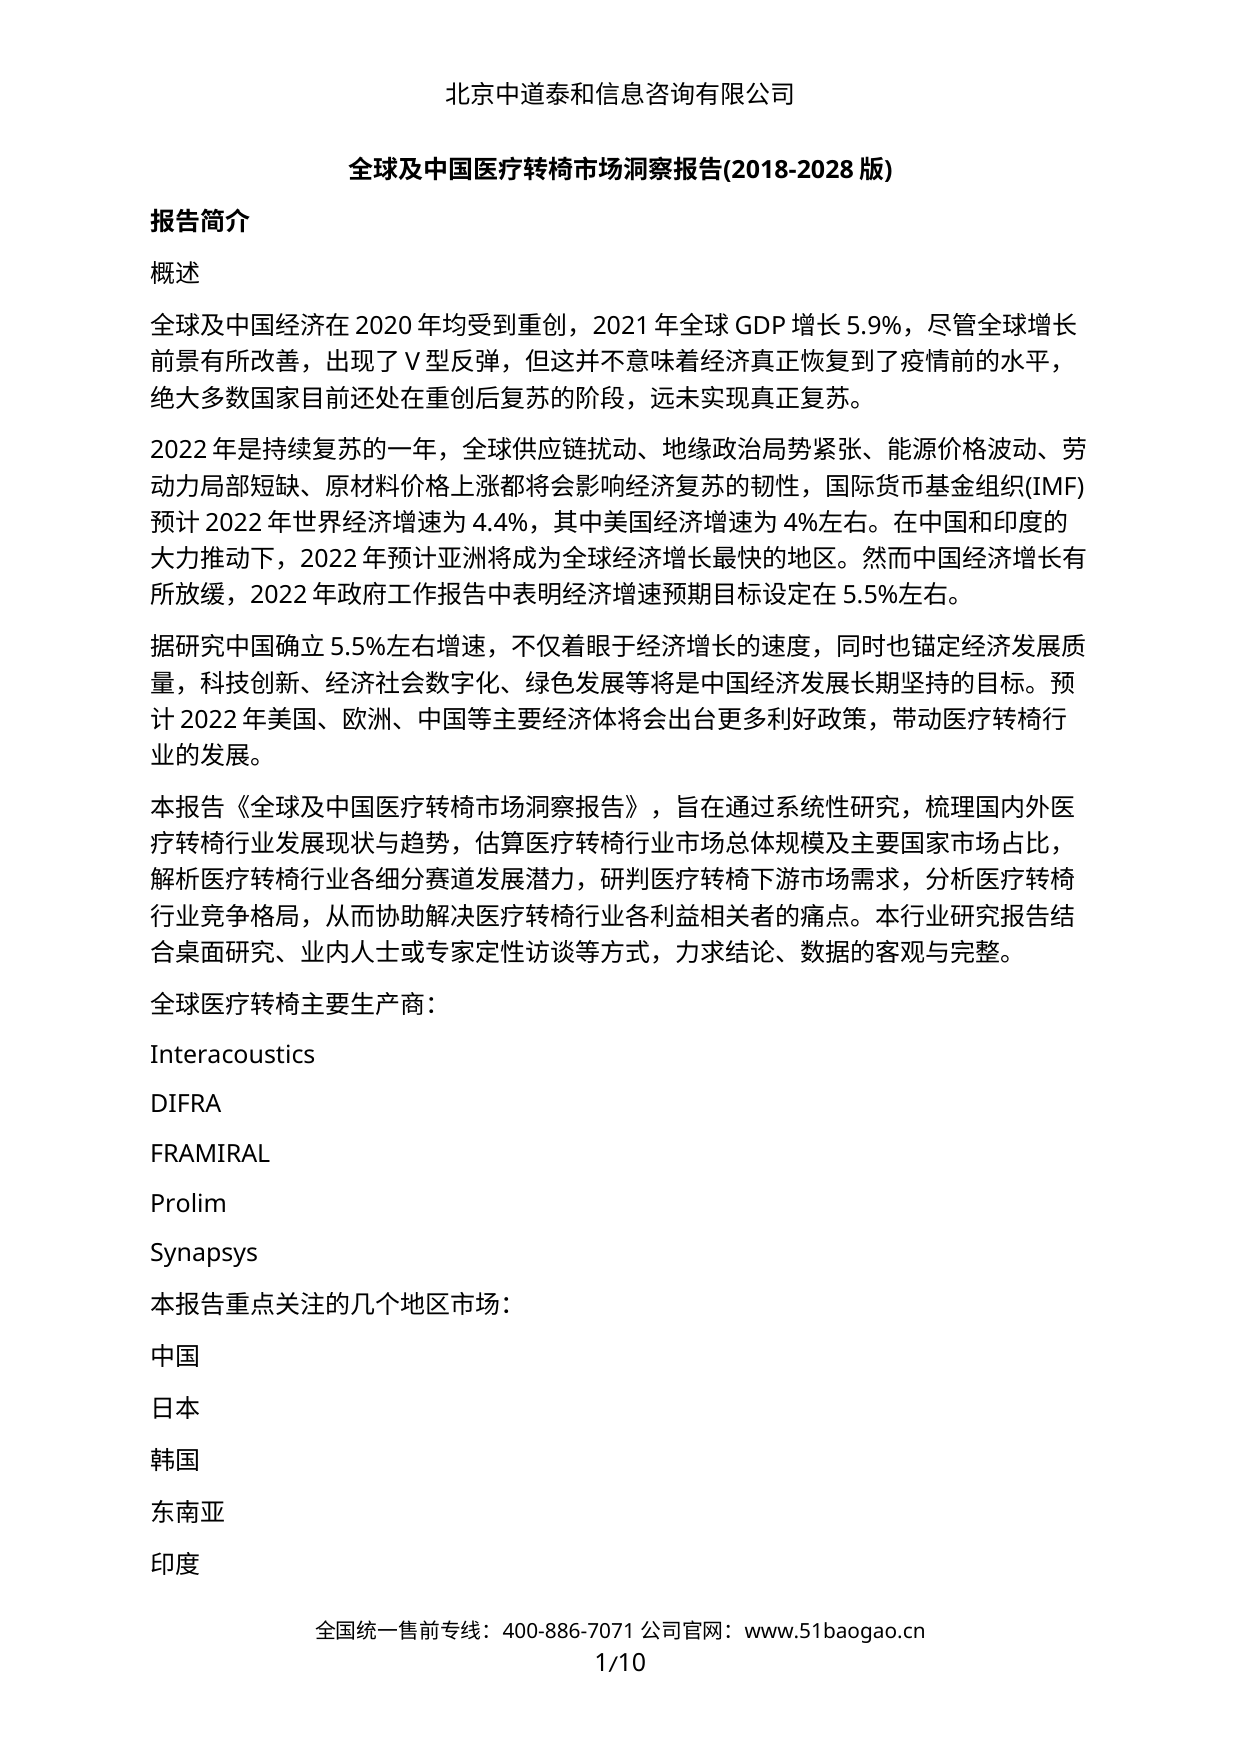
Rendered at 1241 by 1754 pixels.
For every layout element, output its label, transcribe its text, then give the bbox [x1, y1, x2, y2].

text 2022年是持续复苏的一年，全球供应链扰动、地缘政治局势紧张、能源价格波动、劳动力局部短缺、原材料价格上涨都将会影响经济复苏的韧性，国际货币基金组织(IMF)预计2022年世界经济增速为4.4%，其中美国经济增速为4%左右。在中国和印度的大力推动下，2022年预计亚洲将成为全球经济增长最快的地区。然而中国经济增长有所放缓，2022年政府工作报告中表明经济增速预期目标设定在5.5%左右。 [150, 430, 1090, 611]
text Interacoustics [150, 1036, 1090, 1070]
text 日本 [150, 1388, 1090, 1425]
text 全球及中国医疗转椅市场洞察报告(2018-2028版) [150, 150, 1090, 186]
text DIFRA [150, 1086, 1090, 1120]
text 中国 [150, 1337, 1090, 1373]
text 全球及中国经济在2020年均受到重创，2021年全球GDP增长5.9%，尽管全球增长前景有所改善，出现了V型反弹，但这并不意味着经济真正恢复到了疫情前的水平，绝大多数国家目前还处在重创后复苏的阶段，远未实现真正复苏。 [150, 306, 1090, 414]
text 印度 [150, 1544, 1090, 1580]
text Prolim [150, 1185, 1090, 1219]
text Synapsys [150, 1235, 1090, 1269]
text 本报告重点关注的几个地区市场： [150, 1285, 1090, 1321]
text 韩国 [150, 1440, 1090, 1477]
text 据研究中国确立5.5%左右增速，不仅着眼于经济增长的速度，同时也锚定经济发展质量，科技创新、经济社会数字化、绿色发展等将是中国经济发展长期坚持的目标。预计2022年美国、欧洲、中国等主要经济体将会出台更多利好政策，带动医疗转椅行业的发展。 [150, 627, 1090, 772]
text FRAMIRAL [150, 1136, 1090, 1170]
text 概述 [150, 254, 1090, 290]
text 东南亚 [150, 1492, 1090, 1528]
text 报告简介 [150, 202, 1090, 238]
text 本报告《全球及中国医疗转椅市场洞察报告》，旨在通过系统性研究，梳理国内外医疗转椅行业发展现状与趋势，估算医疗转椅行业市场总体规模及主要国家市场占比，解析医疗转椅行业各细分赛道发展潜力，研判医疗转椅下游市场需求，分析医疗转椅行业竞争格局，从而协助解决医疗转椅行业各利益相关者的痛点。本行业研究报告结合桌面研究、业内人士或专家定性访谈等方式，力求结论、数据的客观与完整。 [150, 787, 1090, 969]
text 全球医疗转椅主要生产商： [150, 984, 1090, 1021]
